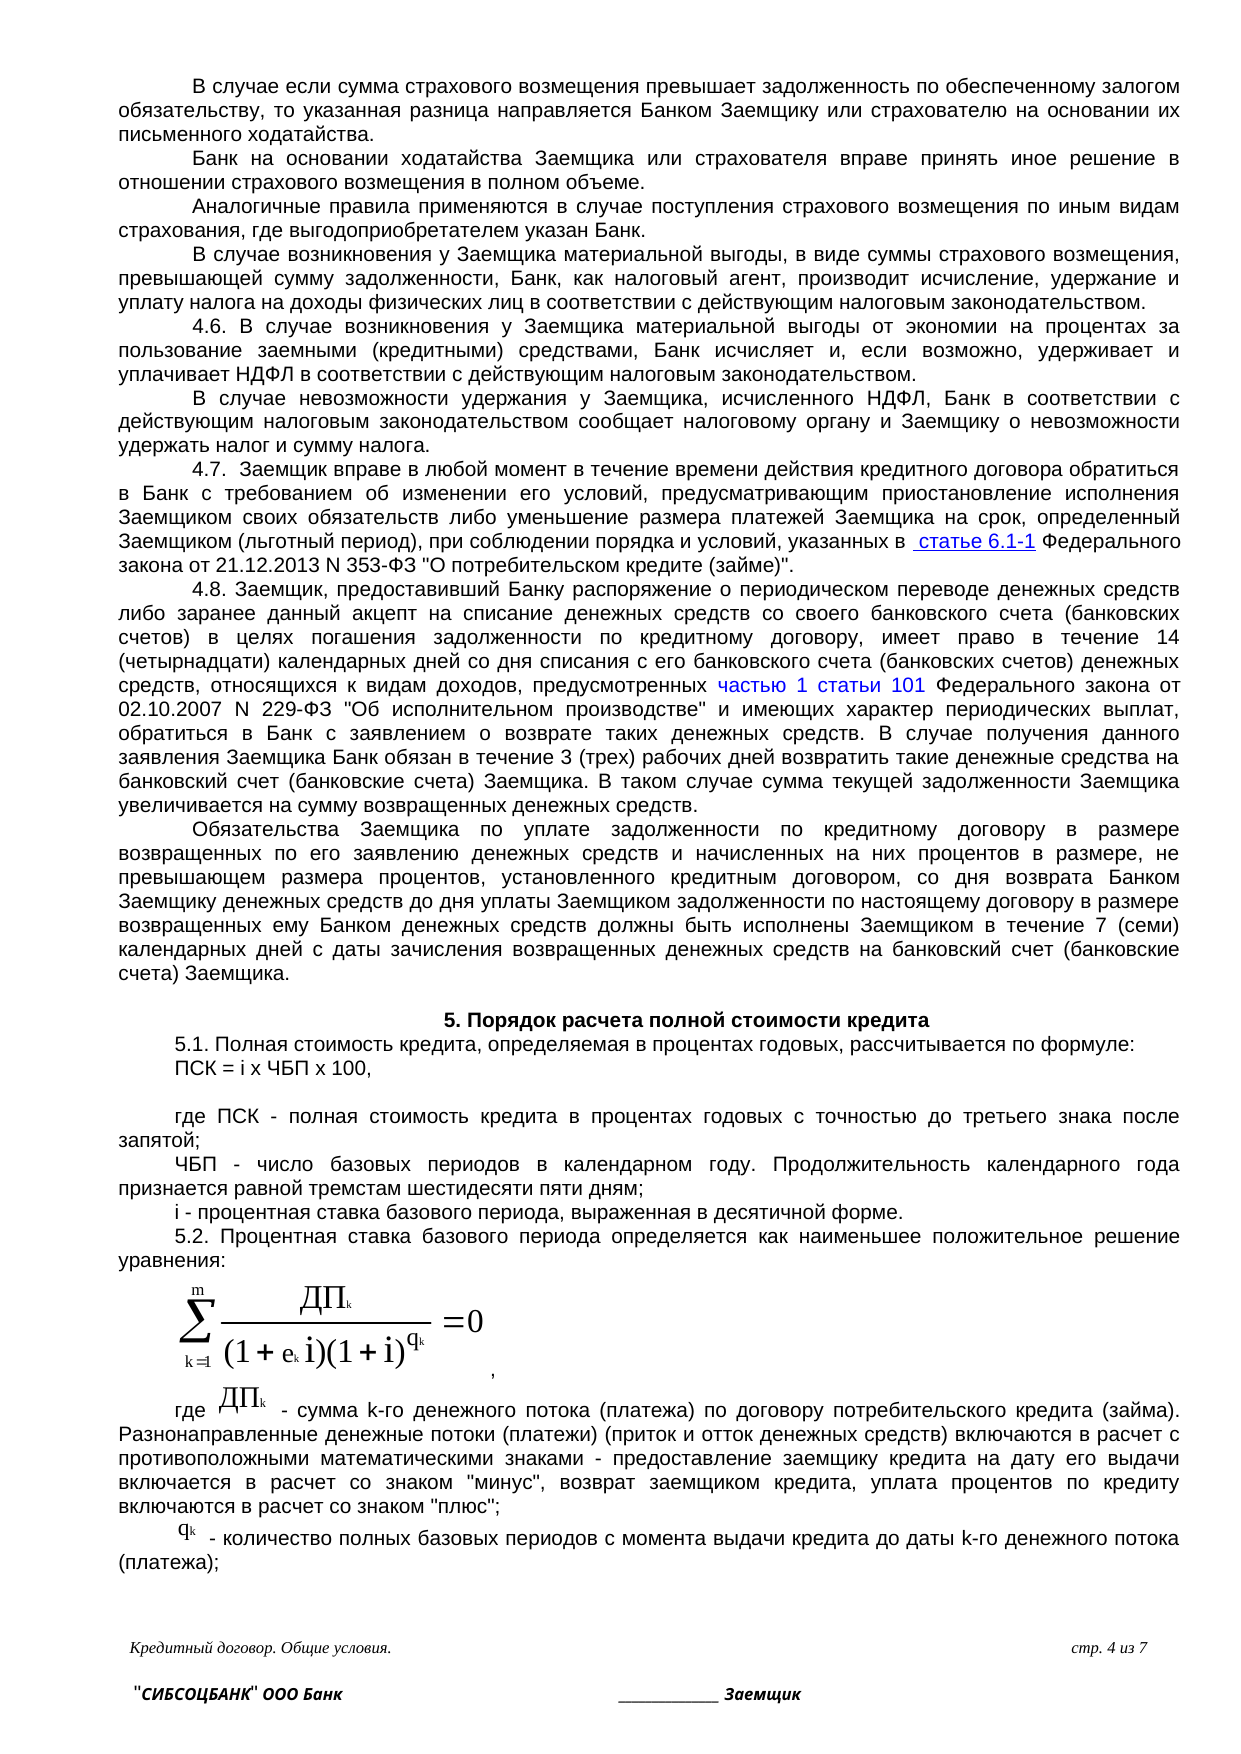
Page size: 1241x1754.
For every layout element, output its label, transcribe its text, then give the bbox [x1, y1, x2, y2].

text Обязательства Заемщика по уплате задолженности по кредитному договору в размере возвращенных по его заявлению денежных средств и начисленных на них процентов в размере, не превышающем размера процентов, установленного кредитным договором, со дня возврата Банком Заемщику денежных средств до дня уплаты Заемщиком задолженности по настоящему договору в размере возвращенных ему Банком денежных средств должны быть исполнены Заемщиком в течение 7 (семи) календарных дней с даты зачисления возвращенных денежных средств на банковский счет (банковские счета) Заемщика. [118, 817, 1181, 984]
text В случае невозможности удержания у Заемщика, исчисленного НДФЛ, Банк в соответствии с действующим налоговым законодательством сообщает налоговому органу и Заемщику о невозможности удержать налог и сумму налога. [118, 385, 1181, 457]
text где - сумма k-го денежного потока (платежа) по договору потребительского кредита (займа). Разнонаправленные денежные потоки (платежи) (приток и отток денежных средств) включаются в расчет с противоположными математическими знаками - предоставление заемщику кредита на дату его выдачи включается в расчет со знаком "минус", возврат заемщиком кредита, уплата процентов по кредиту включаются в расчет со знаком "плюс"; [118, 1381, 1181, 1518]
text 5.1. Полная стоимость кредита, определяемая в процентах годовых, рассчитывается по формуле: [118, 1032, 1181, 1056]
text 4.6. В случае возникновения у Заемщика материальной выгоды от экономии на процентах за пользование заемными (кредитными) средствами, Банк исчисляет и, если возможно, удерживает и уплачивает НДФЛ в соответствии с действующим налоговым законодательством. [118, 313, 1181, 385]
text ЧБП - число базовых периодов в календарном году. Продолжительность календарного года признается равной тремстам шестидесяти пяти дням; [118, 1152, 1181, 1200]
text 4.8. Заемщик, предоставивший Банку распоряжение о периодическом переводе денежных средств либо заранее данный акцепт на списание денежных средств со своего банковского счета (банковских счетов) в целях погашения задолженности по кредитному договору, имеет право в течение 14 (четырнадцати) календарных дней со дня списания с его банковского счета (банковских счетов) денежных средств, относящихся к видам доходов, предусмотренных частью 1 статьи 101 Федерального закона от 02.10.2007 N 229-ФЗ "Об исполнительном производстве" и имеющих характер периодических выплат, обратиться в Банк с заявлением о возврате таких денежных средств. В случае получения данного заявления Заемщика Банк обязан в течение 3 (трех) рабочих дней возвратить такие денежные средства на банковский счет (банковские счета) Заемщика. В таком случае сумма текущей задолженности Заемщика увеличивается на сумму возвращенных денежных средств. [118, 577, 1181, 817]
text Аналогичные правила применяются в случае поступления страхового возмещения по иным видам страхования, где выгодоприобретателем указан Банк. [118, 194, 1181, 242]
text 5.2. Процентная ставка базового периода определяется как наименьшее положительное решение уравнения: [118, 1224, 1181, 1272]
text - количество полных базовых периодов с момента выдачи кредита до даты k-го денежного потока (платежа); [118, 1518, 1181, 1574]
text 4.7. Заемщик вправе в любой момент в течение времени действия кредитного договора обратиться в Банк с требованием об изменении его условий, предусматривающим приостановление исполнения Заемщиком своих обязательств либо уменьшение размера платежей Заемщика на срок, определенный Заемщиком (льготный период), при соблюдении порядка и условий, указанных в статье 6.1-1 Федерального закона от 21.12.2013 N 353-ФЗ "О потребительском кредите (займе)". [118, 457, 1181, 577]
text ПСК = i x ЧБП x 100, [118, 1056, 1181, 1080]
text Банк на основании ходатайства Заемщика или страхователя вправе принять иное решение в отношении страхового возмещения в полном объеме. [118, 146, 1181, 194]
text В случае если сумма страхового возмещения превышает задолженность по обеспеченному залогом обязательству, то указанная разница направляется Банком Заемщику или страхователю на основании их письменного ходатайства. [118, 74, 1181, 146]
text i - процентная ставка базового периода, выраженная в десятичной форме. [118, 1200, 1181, 1224]
text В случае возникновения у Заемщика материальной выгоды, в виде суммы страхового возмещения, превышающей сумму задолженности, Банк, как налоговый агент, производит исчисление, удержание и уплату налога на доходы физических лиц в соответствии с действующим налоговым законодательством. [118, 242, 1181, 313]
text 5. Порядок расчета полной стоимости кредита [118, 1008, 1181, 1032]
text , [118, 1272, 1181, 1381]
text где ПСК - полная стоимость кредита в процентах годовых с точностью до третьего знака после запятой; [118, 1104, 1181, 1152]
